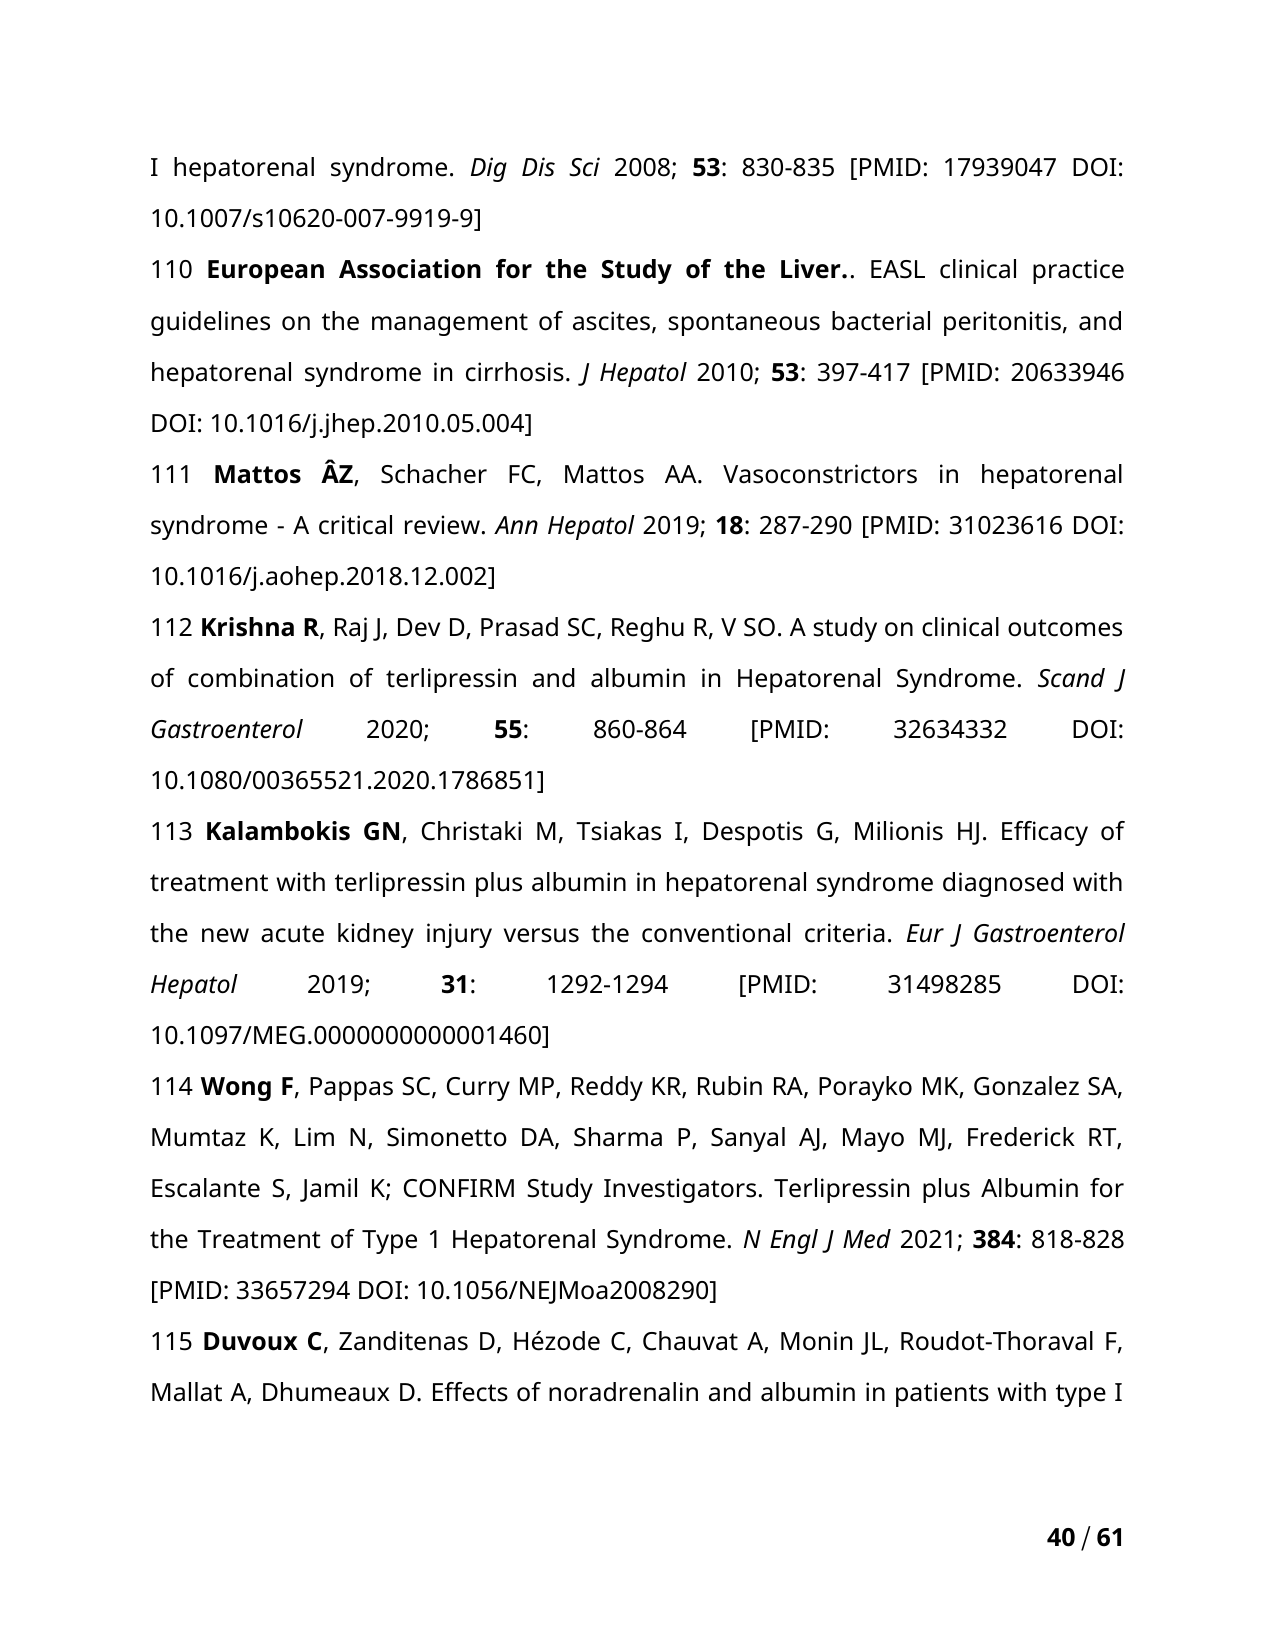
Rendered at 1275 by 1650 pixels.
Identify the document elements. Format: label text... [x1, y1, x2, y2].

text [150, 1324, 1125, 1409]
text 113 Kalambokis GN, Christaki M, Tsiakas I, Despotis G, Milionis HJ. Efficacy of treatment with terlipressin plus albumin in hepatorenal syndrome diagnosed with the new acute kidney injury versus the conventional criteria. Eur J Gastroenterol Hepatol 2019; 31: 1292-1294 [PMID: 31498285 DOI: 10.1097/MEG.0000000000001460] [150, 813, 1125, 1052]
text 114 Wong F, Pappas SC, Curry MP, Reddy KR, Rubin RA, Porayko MK, Gonzalez SA, Mumtaz K, Lim N, Simonetto DA, Sharma P, Sanyal AJ, Mayo MJ, Frederick RT, Escalante S, Jamil K; CONFIRM Study Investigators. Terlipressin plus Albumin for the Treatment of Type 1 Hepatorenal Syndrome. N Engl J Med 2021; 384: 818-828 [PMID: 33657294 DOI: 10.1056/NEJMoa2008290] [150, 1069, 1125, 1307]
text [150, 150, 1125, 235]
text 112 Krishna R, Raj J, Dev D, Prasad SC, Reghu R, V SO. A study on clinical outcomes of combination of terlipressin and albumin in Hepatorenal Syndrome. Scand J Gastroenterol 2020; 55: 860-864 [PMID: 32634332 DOI: 10.1080/00365521.2020.1786851] [150, 609, 1125, 797]
text 110 European Association for the Study of the Liver.. EASL clinical practice guidelines on the management of ascites, spontaneous bacterial peritonitis, and hepatorenal syndrome in cirrhosis. J Hepatol 2010; 53: 397-417 [PMID: 20633946 DOI: 10.1016/j.jhep.2010.05.004] [150, 252, 1125, 439]
text 111 Mattos ÂZ, Schacher FC, Mattos AA. Vasoconstrictors in hepatorenal syndrome - A critical review. Ann Hepatol 2019; 18: 287-290 [PMID: 31023616 DOI: 10.1016/j.aohep.2018.12.002] [150, 456, 1125, 592]
